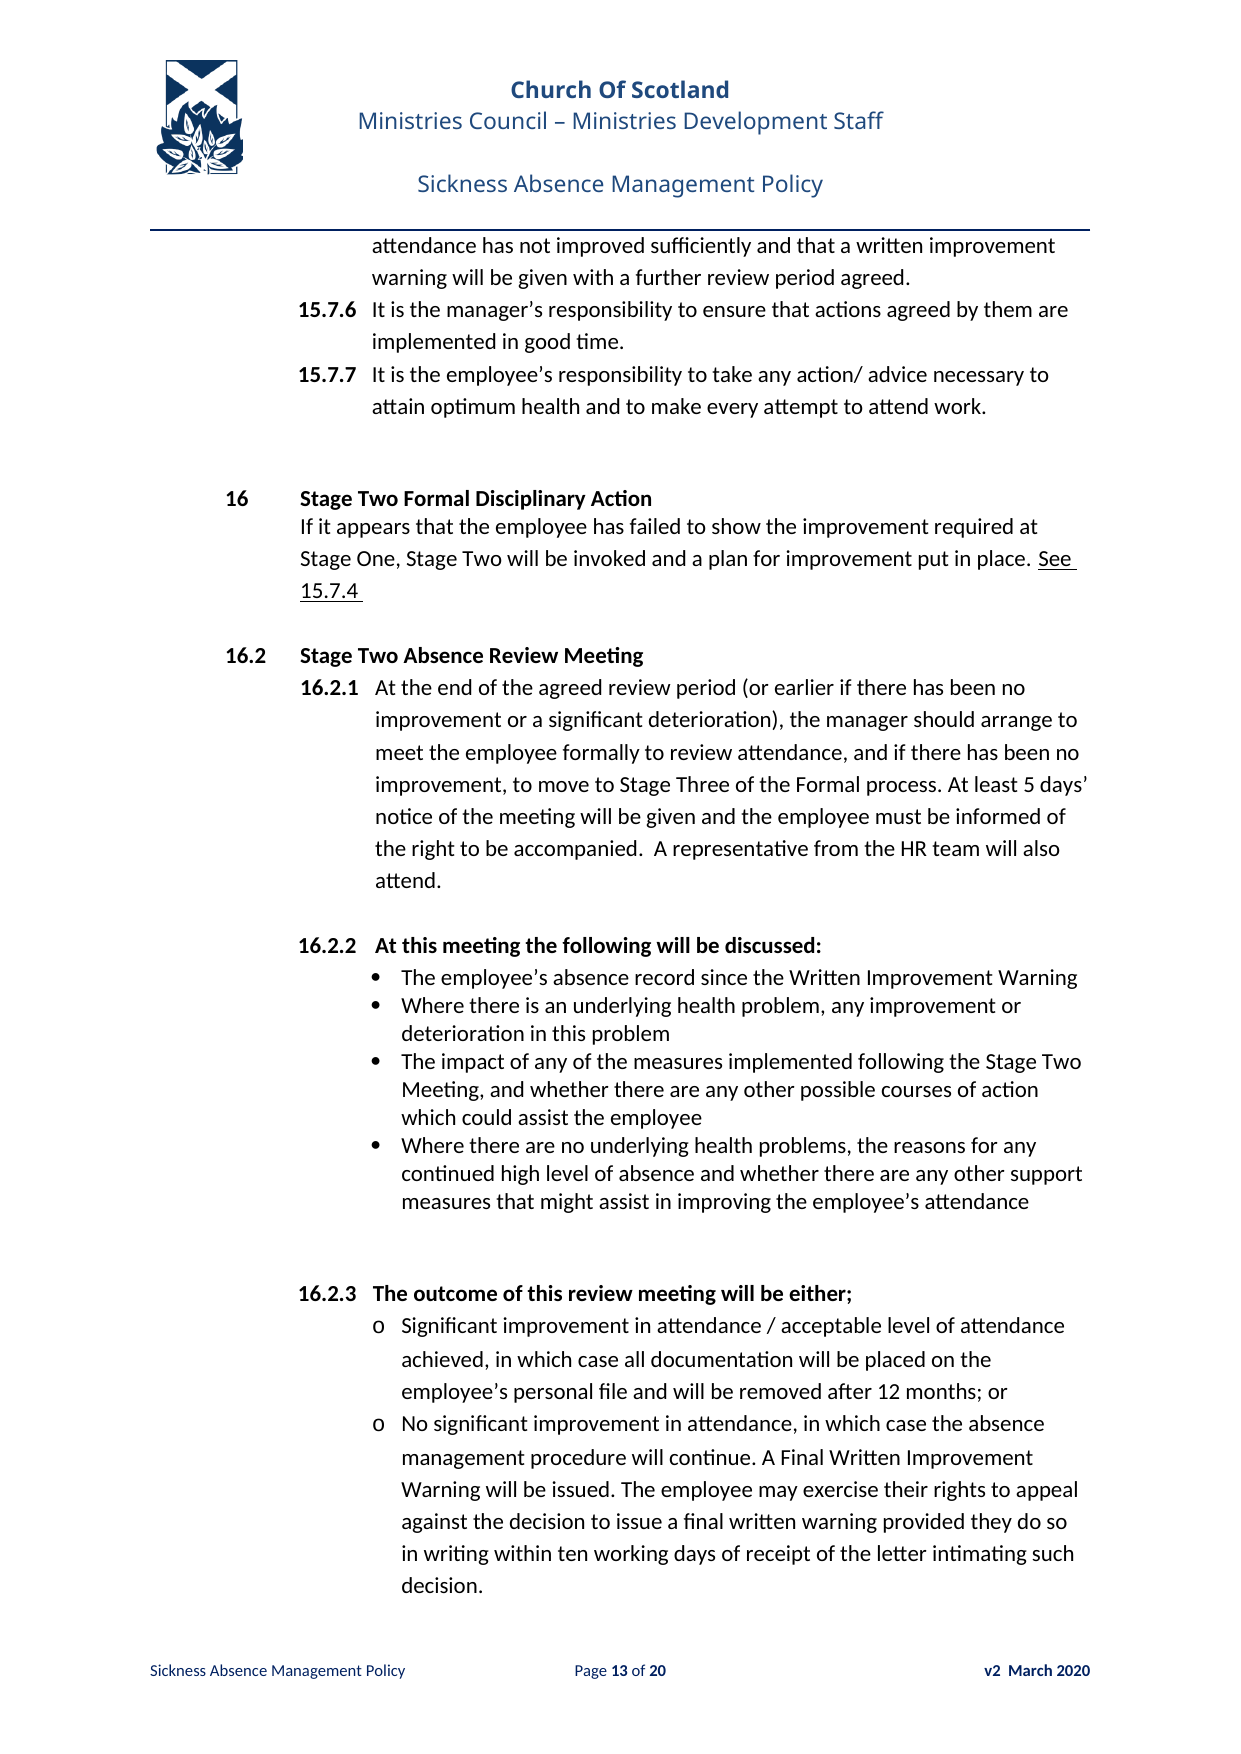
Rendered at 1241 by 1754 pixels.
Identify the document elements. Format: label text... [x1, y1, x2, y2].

text 16.2.2 At this meeting the following will be discussed: [223, 931, 1090, 959]
text If it appears that the employee has failed to show the improvement required at Stage One, Stage Two will be invoked and a plan for improvement put in place. See 15.7.4 [300, 512, 1090, 605]
text 16.2 Stage Two Absence Review Meeting [150, 641, 1090, 669]
text 16.2.1 At the end of the agreed review period (or earlier if there has been no [225, 673, 1090, 701]
list Where there is an underlying health problem, any improvement or deterioration in this problem [372, 991, 1090, 1047]
list The employee’s absence record since the Written Improvement Warning [372, 963, 1090, 991]
list Where there are no underlying health problems, the reasons for any continued high level of absence and whether there are any other support measures that might assist in improving the employee’s attendance [372, 1131, 1090, 1215]
text improvement or a significant deterioration), the manager should arrange to meet the employee formally to review attendance, and if there has been no improvement, to move to Stage Three of the Formal process. At least 5 days’ notice of the meeting will be given and the employee must be informed of the right to be accompanied. A representative from the HR team will also attend. [375, 705, 1090, 894]
list The impact of any of the measures implemented following the Stage Two Meeting, and whether there are any other possible courses of action which could assist the employee [372, 1047, 1090, 1131]
subtitle 16 Stage Two Formal Disciplinary Action [150, 484, 1090, 512]
list The outcome of this review meeting will be either; [298, 1279, 1090, 1307]
list Significant improvement in attendance / acceptable level of attendance achieved, in which case all documentation will be placed on the employee’s personal file and will be removed after 12 months; or [372, 1312, 1090, 1405]
picture [155, 60, 243, 173]
list No significant improvement in attendance, in which case the absence management procedure will continue. A Final Written Improvement Warning will be issued. The employee may exercise their rights to appeal against the decision to issue a final written warning provided they do so in writing within ten working days of receipt of the letter intimating such decision. [372, 1409, 1090, 1599]
text 15.7.7 It is the employee’s responsibility to take any action/ advice necessary to attain optimum health and to make every attempt to attend work. [298, 360, 1090, 420]
text 15.7.6 It is the manager’s responsibility to ensure that actions agreed by them are implemented in good time. [298, 295, 1090, 356]
